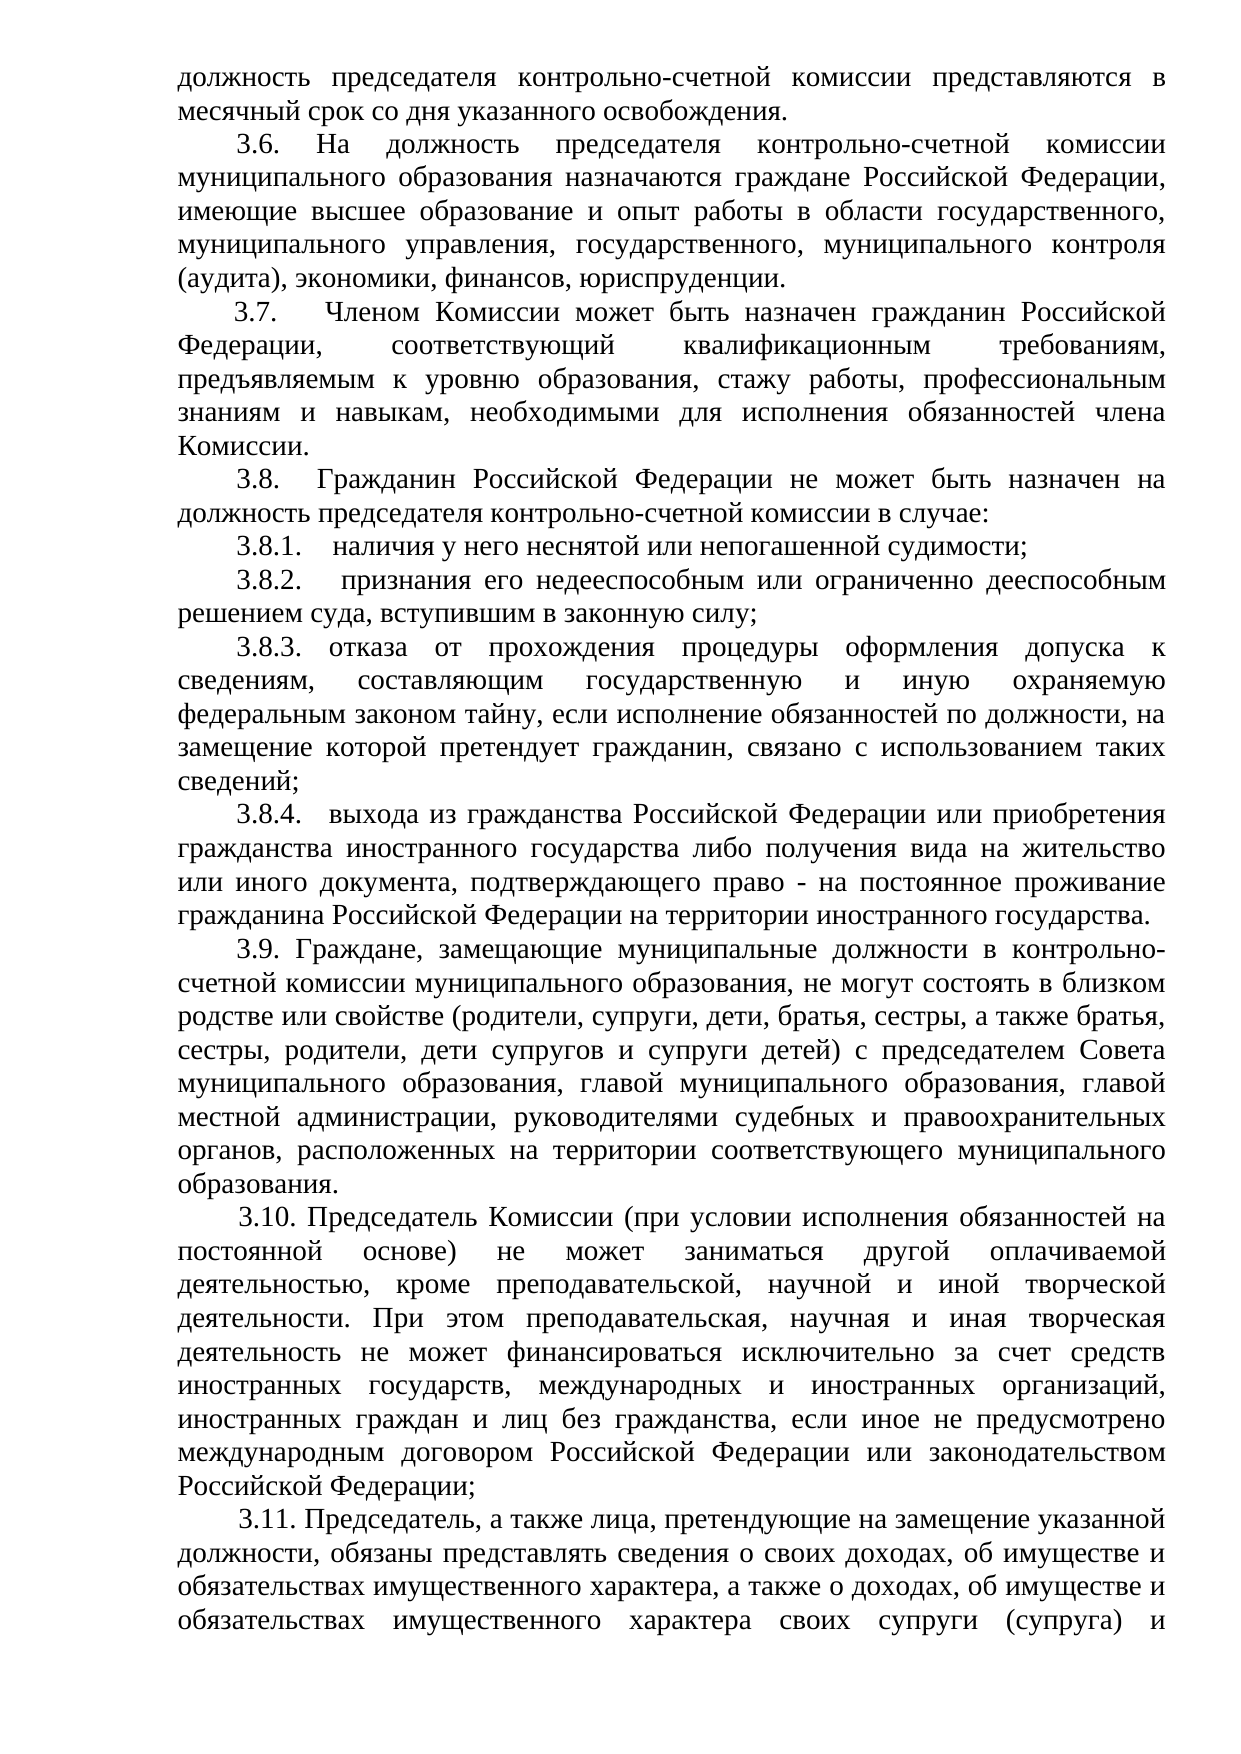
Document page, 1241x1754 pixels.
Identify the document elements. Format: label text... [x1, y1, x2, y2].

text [177, 59, 1167, 126]
text 3.9. Граждане, замещающие муниципальные должности в контрольно-счетной комиссии муниципального образования, не могут состоять в близком родстве или свойстве (родители, супруги, дети, братья, сестры, а также братья, сестры, родители, дети супругов и супруги детей) с председателем Совета муниципального образования, главой муниципального образования, главой местной администрации, руководителями судебных и правоохранительных органов, расположенных на территории соответствующего муниципального образования. [177, 931, 1167, 1199]
text 3.8. Гражданин Российской Федерации не может быть назначен на должность председателя контрольно-счетной комиссии в случае: [177, 462, 1167, 529]
text 3.8.1. наличия у него неснятой или непогашенной судимости; [236, 529, 1167, 562]
text 3.10. Председатель Комиссии (при условии исполнения обязанностей на постоянной основе) не может заниматься другой оплачиваемой деятельностью, кроме преподавательской, научной и иной творческой деятельности. При этом преподавательская, научная и иная творческая деятельность не может финансироваться исключительно за счет средств иностранных государств, международных и иностранных организаций, иностранных граждан и лиц без гражданства, если иное не предусмотрено международным договором Российской Федерации или законодательством Российской Федерации; [177, 1199, 1167, 1501]
text 3.8.2. признания его недееспособным или ограниченно дееспособным решением суда, вступившим в законную силу; [177, 562, 1167, 629]
list выхода из гражданства Российской Федерации или приобретения гражданства иностранного государства либо получения вида на жительство или иного документа, подтверждающего право - на постоянное проживание гражданина Российской Федерации на территории иностранного государства. [177, 797, 1167, 931]
list Членом Комиссии может быть назначен гражданин Российской Федерации, соответствующий квалификационным требованиям, предъявляемым к уровню образования, стажу работы, профессиональным знаниям и навыкам, необходимыми для исполнения обязанностей члена Комиссии. [177, 294, 1167, 462]
text 3.6. На должность председателя контрольно-счетной комиссии муниципального образования назначаются граждане Российской Федерации, имеющие высшее образование и опыт работы в области государственного, муниципального управления, государственного, муниципального контроля (аудита), экономики, финансов, юриспруденции. [177, 126, 1167, 294]
list отказа от прохождения процедуры оформления допуска к сведениям, составляющим государственную и иную охраняемую федеральным законом тайну, если исполнение обязанностей по должности, на замещение которой претендует гражданин, связано с использованием таких сведений; [177, 629, 1167, 797]
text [177, 1501, 1167, 1636]
